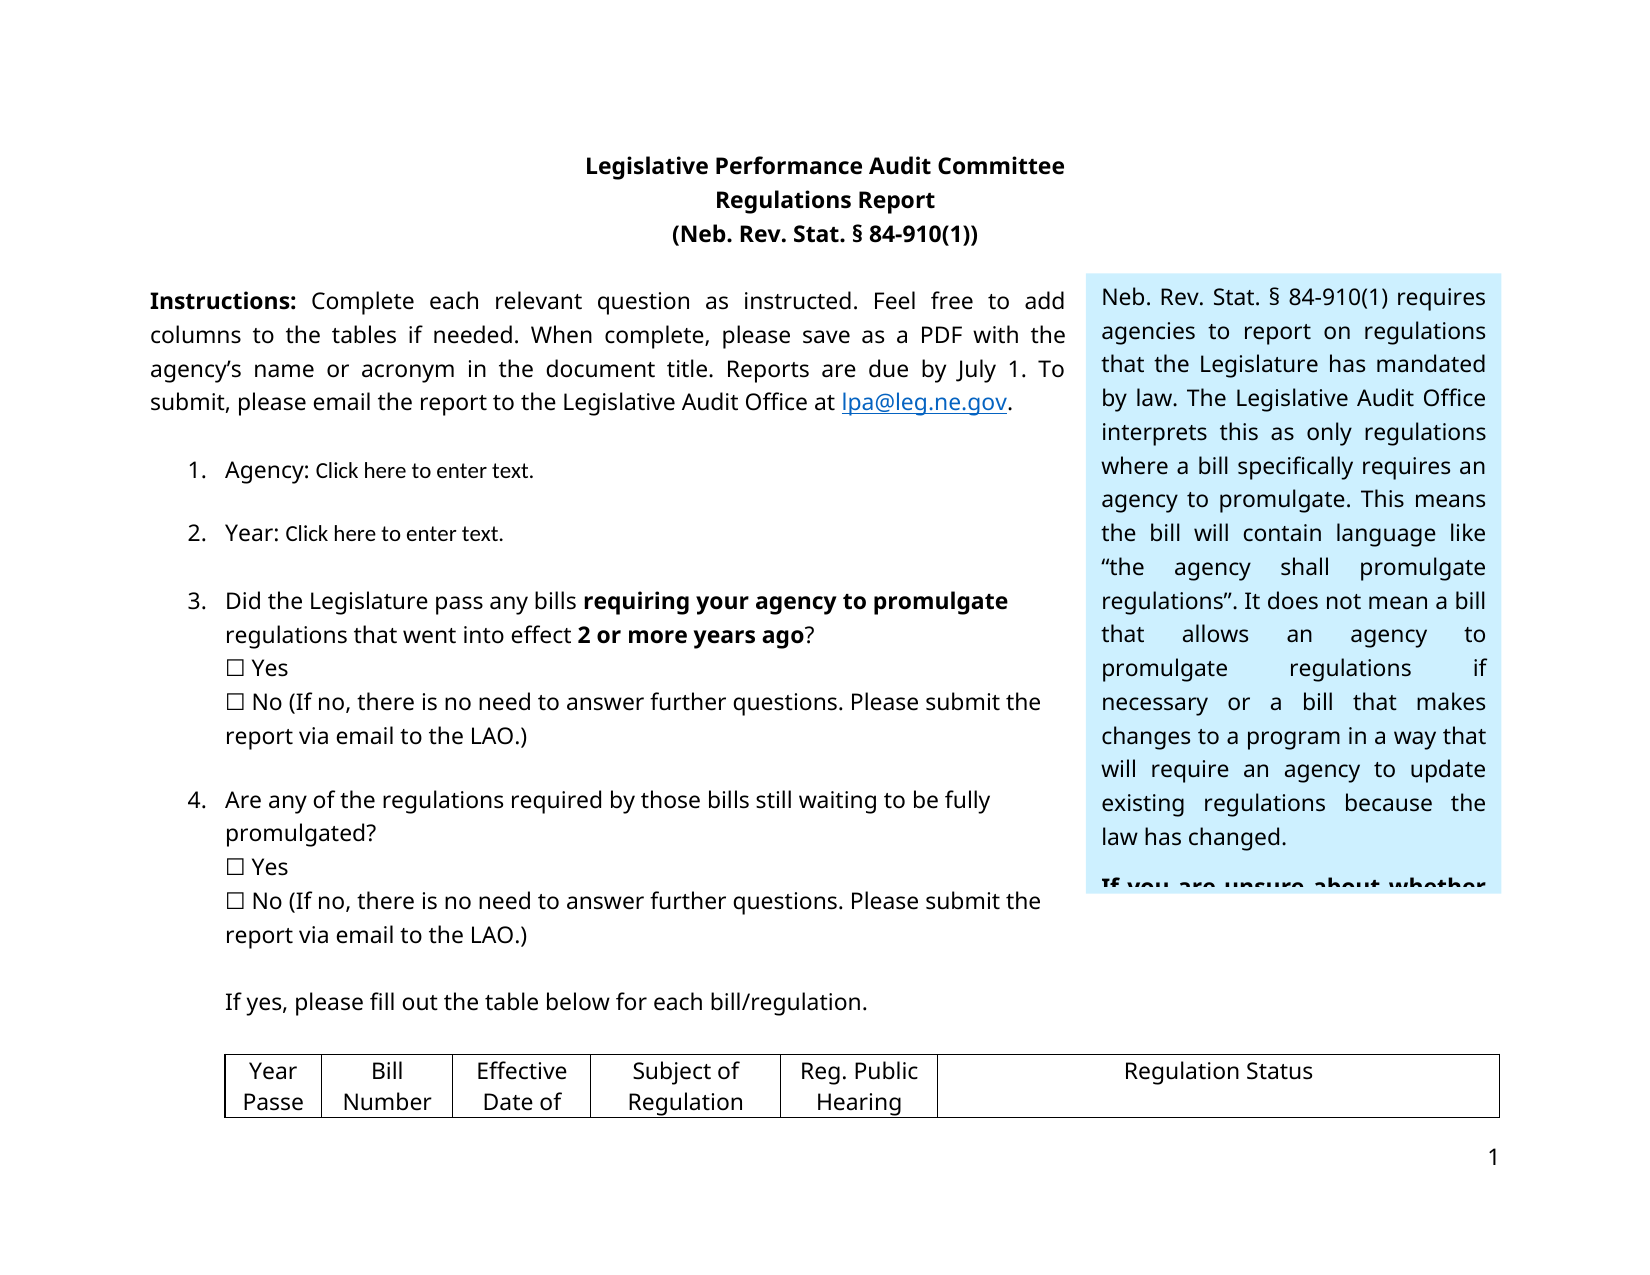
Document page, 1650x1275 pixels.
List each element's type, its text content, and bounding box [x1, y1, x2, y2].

list If yes, please fill out the table below for each bill/regulation. [225, 952, 1500, 1017]
list Are any of the regulations required by those bills still waiting to be fully promulgated? [187, 783, 1085, 848]
list Yes [225, 851, 1085, 882]
list Yes [225, 652, 1085, 684]
text Regulations Report [150, 184, 1500, 215]
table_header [453, 1055, 590, 1117]
table_header Year Passed [226, 1055, 321, 1117]
table_header Bill Number [322, 1055, 452, 1117]
text Instructions: Complete each relevant question as instructed. Feel free to add columns to the tables if needed. When complete, please save as a PDF with the agency’s name or acronym in the document title. Reports are due by July 1. To submit, please email the report to the Legislative Audit Office at lpa@leg.ne.gov. [150, 285, 1085, 417]
table_header Regulation Status [938, 1055, 1499, 1117]
list Did the Legislature pass any bills requiring your agency to promulgate regulations that went into effect 2 or more years ago? [187, 585, 1085, 650]
text Legislative Performance Audit Committee [150, 150, 1500, 181]
list Year: [187, 517, 1085, 549]
list No (If no, there is no need to answer further questions. Please submit the report via email to the LAO.) [225, 885, 1500, 950]
list Agency: [187, 454, 1085, 515]
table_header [591, 1055, 780, 1117]
text (Neb. Rev. Stat. § 84-910(1)) [150, 217, 1500, 249]
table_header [781, 1055, 937, 1117]
list No (If no, there is no need to answer further questions. Please submit the report via email to the LAO.) [225, 686, 1085, 781]
